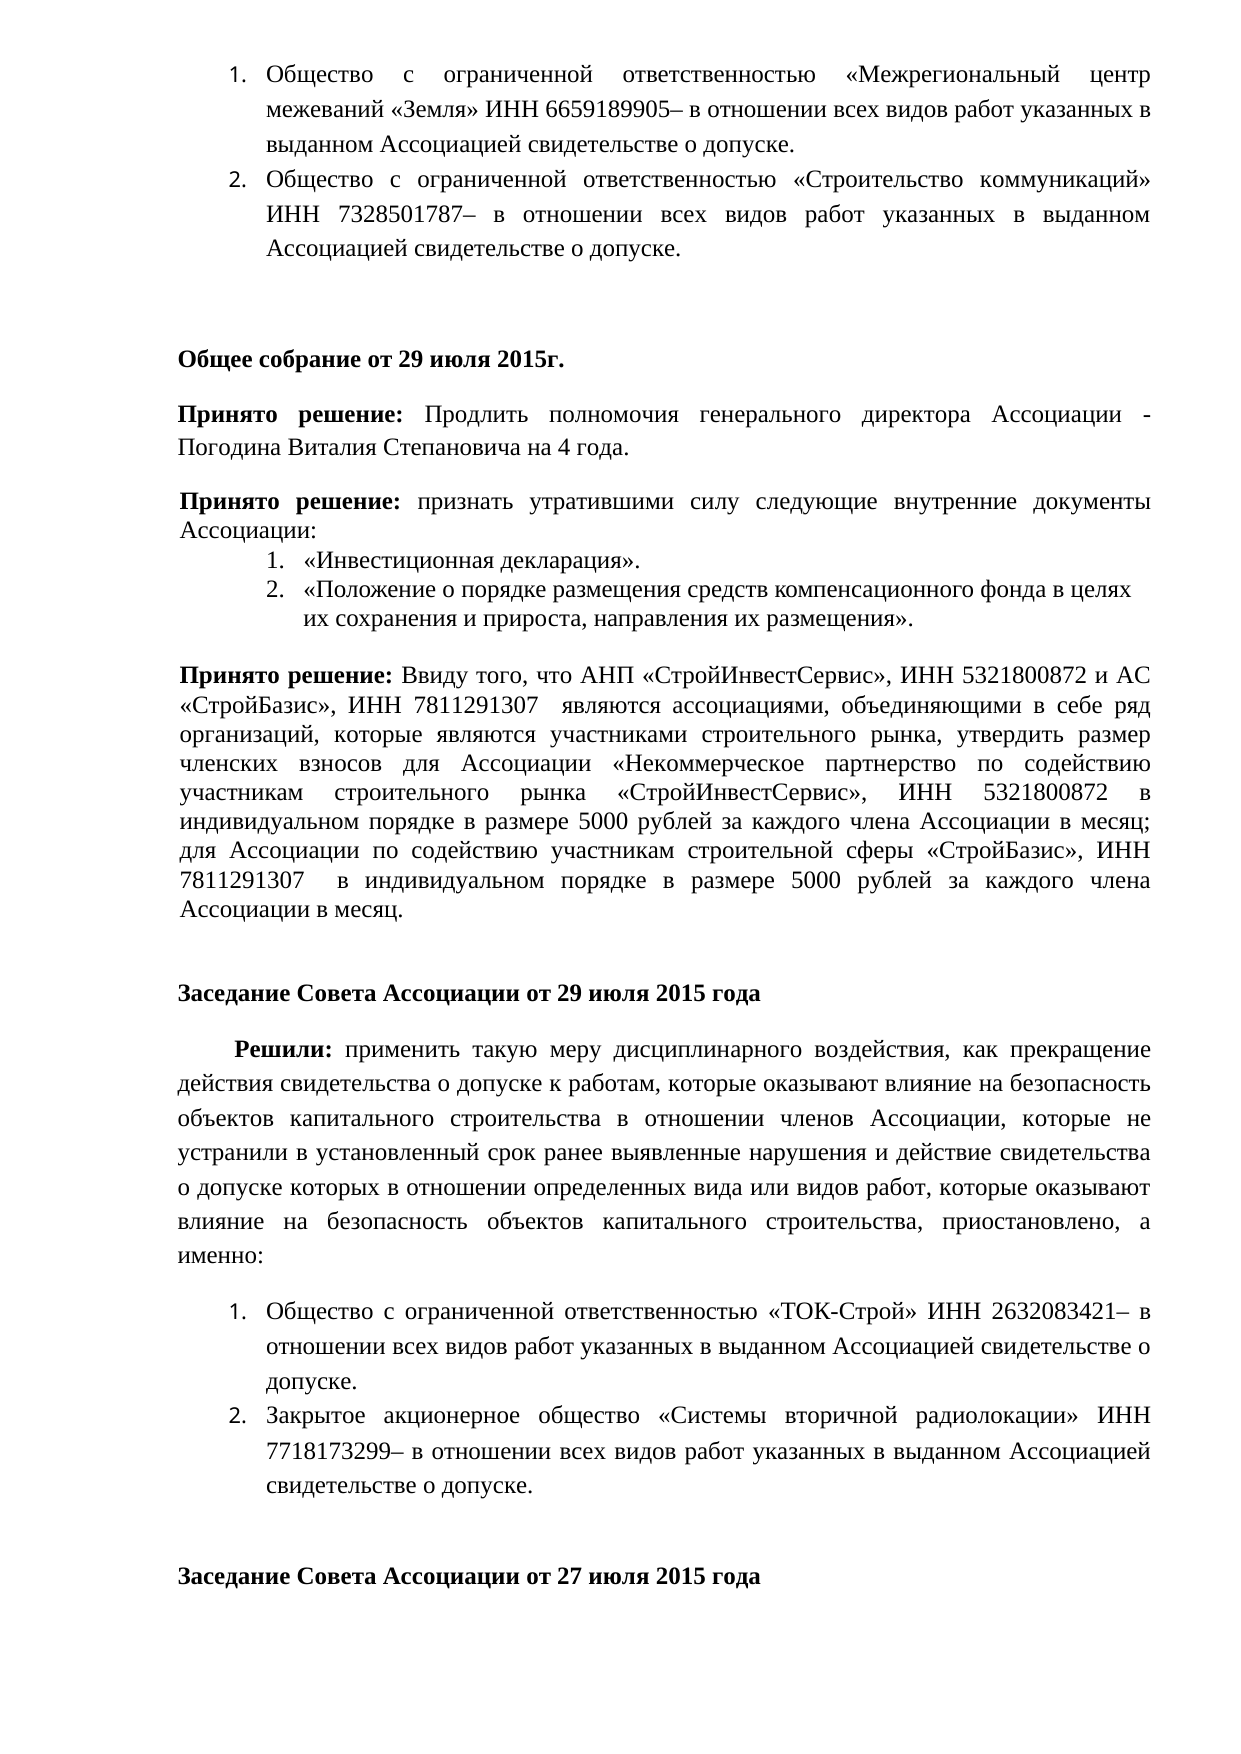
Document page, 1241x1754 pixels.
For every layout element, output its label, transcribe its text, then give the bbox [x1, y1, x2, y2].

list Общество с ограниченной ответственностью «Межрегиональный центр межеваний «Земля» ИНН 6659189905– в отношении всех видов работ указанных в выданном Ассоциацией свидетельстве о допуске. [228, 59, 1152, 158]
text Принято решение: Ввиду того, что АНП «СтройИнвестСервис», ИНН 5321800872 и АС «СтройБазис», ИНН 7811291307 являются ассоциациями, объединяющими в себе ряд организаций, которые являются участниками строительного рынка, утвердить размер членских взносов для Ассоциации «Некоммерческое партнерство по содействию участникам строительного рынка «СтройИнвестСервис», ИНН 5321800872 в индивидуальном порядке в размере 5000 рублей за каждого члена Ассоциации в месяц; для Ассоциации по содействию участникам строительной сферы «СтройБазис», ИНН 7811291307 в индивидуальном порядке в размере 5000 рублей за каждого члена Ассоциации в месяц. [179, 661, 1152, 923]
list Общество с ограниченной ответственностью «Строительство коммуникаций» ИНН 7328501787– в отношении всех видов работ указанных в выданном Ассоциацией свидетельстве о допуске. [228, 163, 1152, 262]
list «Инвестиционная декларация». [266, 545, 1152, 574]
text Общее собрание от 29 июля 2015г. [177, 344, 1152, 373]
list Закрытое акционерное общество «Системы вторичной радиолокации» ИНН 7718173299– в отношении всех видов работ указанных в выданном Ассоциацией свидетельстве о допуске. [228, 1400, 1152, 1499]
list Общество с ограниченной ответственностью «ТОК-Строй» ИНН 2632083421– в отношении всех видов работ указанных в выданном Ассоциацией свидетельстве о допуске. [228, 1296, 1152, 1394]
text Принято решение: Продлить полномочия генерального директора Ассоциации - Погодина Виталия Степановича на 4 года. [177, 399, 1152, 461]
text Принято решение: признать утратившими силу следующие внутренние документы Ассоциации: [179, 486, 1152, 545]
text Заседание Совета Ассоциации от 29 июля 2015 года [177, 978, 1152, 1007]
subtitle «Положение о порядке размещения средств компенсационного фонда в целях их сохранения и прироста, направления их размещения». [266, 574, 1152, 631]
text Заседание Совета Ассоциации от 27 июля 2015 года [177, 1561, 1152, 1590]
